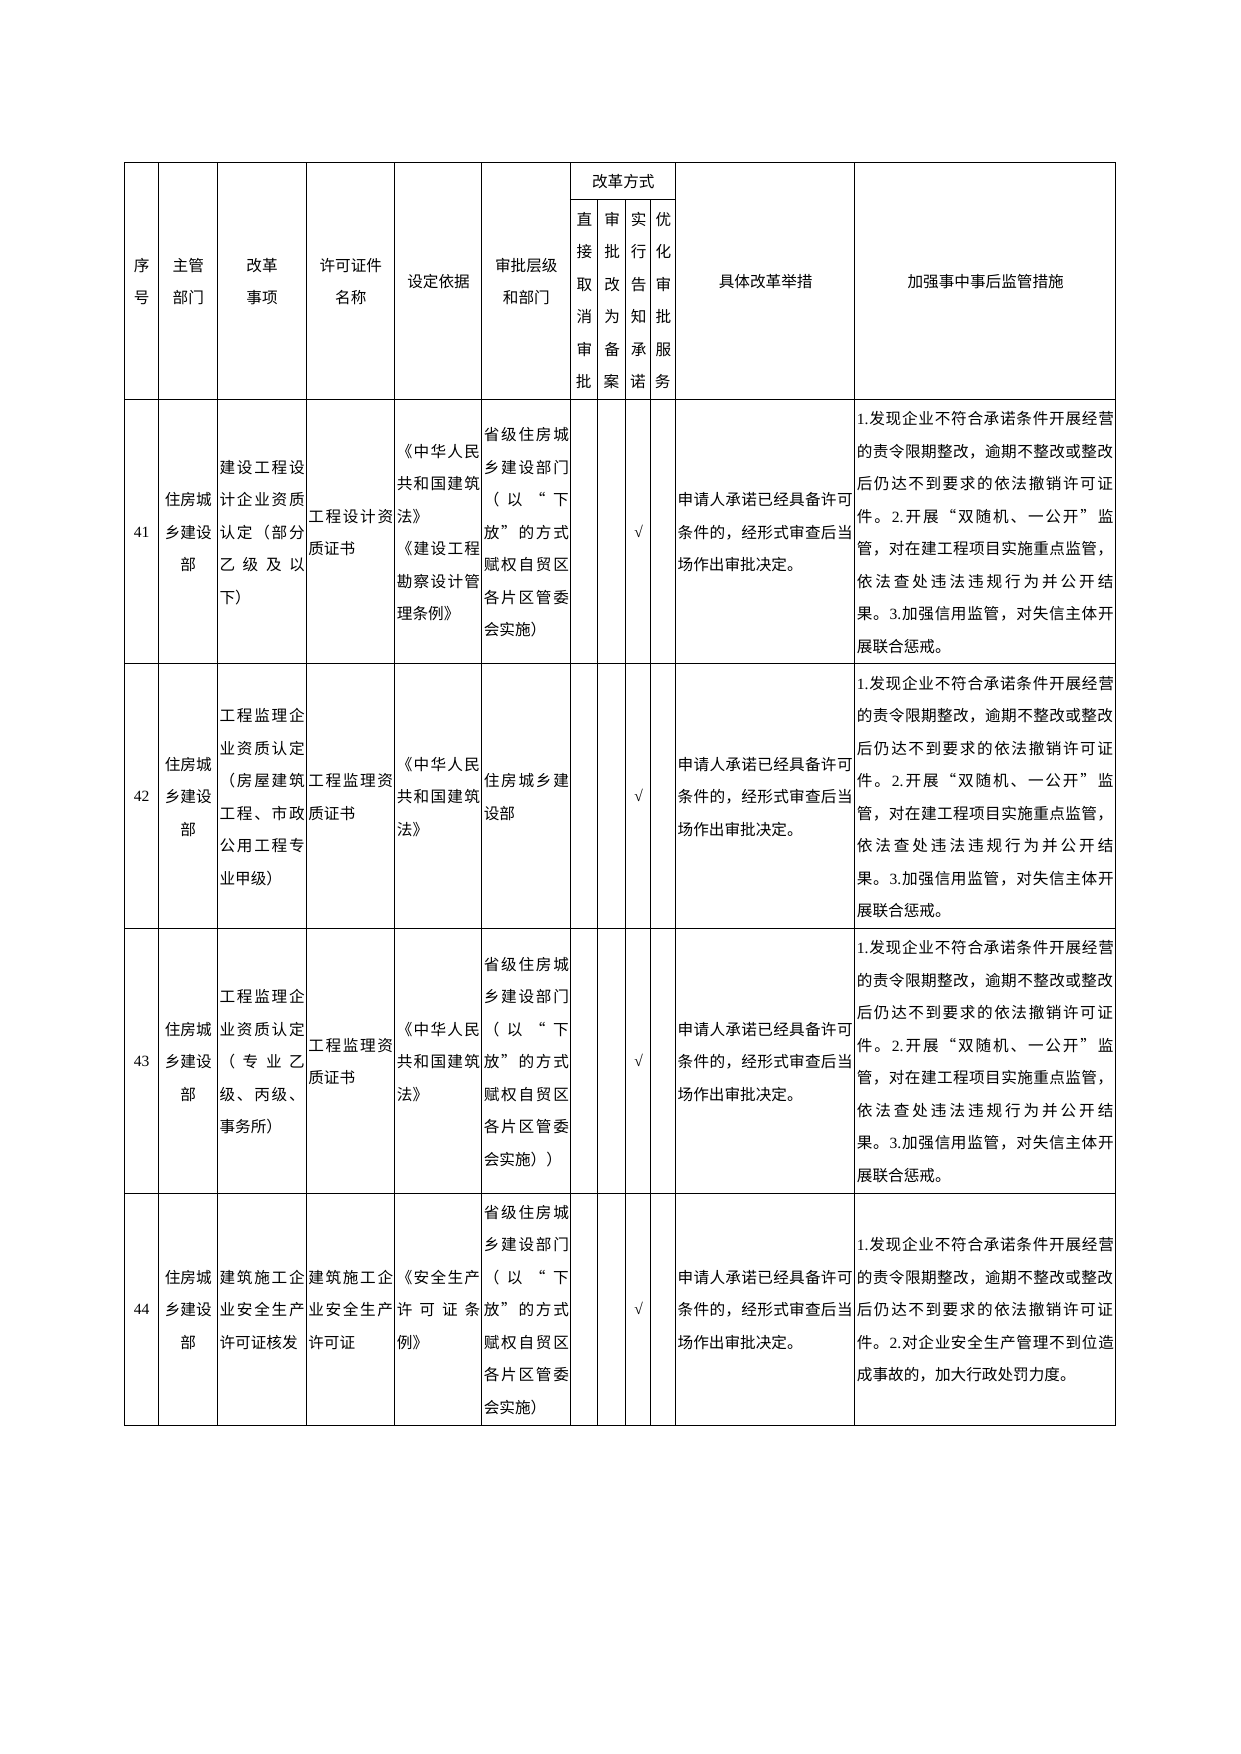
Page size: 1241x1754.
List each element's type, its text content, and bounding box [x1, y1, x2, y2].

table_cell 工程监理企业资质认定（房屋建筑工程、市政公用工程专业甲级） [218, 664, 306, 928]
table_header 设定依据 [395, 163, 481, 399]
table_cell 42 [125, 664, 158, 928]
table_cell 工程设计资质证书 [307, 400, 394, 663]
table_cell 实行告知承诺 [626, 200, 650, 399]
table_cell 建设工程设计企业资质认定（部分乙级及以下） [218, 400, 306, 663]
table_cell [571, 929, 597, 1192]
table_cell 住房城乡建设部 [159, 1194, 217, 1424]
table_cell 建筑施工企业安全生产许可证 [307, 1194, 394, 1424]
table_cell [651, 1194, 675, 1424]
table_cell √ [626, 929, 650, 1192]
table_cell 工程监理资质证书 [307, 664, 394, 928]
table_cell 审批改为备案 [598, 200, 625, 399]
table_cell [571, 1194, 597, 1424]
table_cell 41 [125, 400, 158, 663]
table_header 改革方式 [571, 163, 675, 199]
table_cell √ [626, 400, 650, 663]
table_cell 住房城乡建设部 [159, 664, 217, 928]
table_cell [855, 400, 1115, 663]
table_cell 直接取消审批 [571, 200, 597, 399]
table_cell 建筑施工企业安全生产许可证核发 [218, 1194, 306, 1424]
table_cell 申请人承诺已经具备许可条件的，经形式审查后当场作出审批决定。 [676, 1194, 854, 1424]
table_cell 住房城乡建设部 [482, 664, 570, 928]
table_cell [651, 664, 675, 928]
table_cell 《安全生产许可证条例》 [395, 1194, 481, 1424]
table_cell [571, 400, 597, 663]
table_cell 优化审批服务 [651, 200, 675, 399]
table_cell [598, 664, 625, 928]
table_header 改革 事项 [218, 163, 306, 399]
table_cell [598, 1194, 625, 1424]
table_header 主管 部门 [159, 163, 217, 399]
table_cell 住房城乡建设部 [159, 929, 217, 1192]
table_cell 省级住房城乡建设部门（以“下放”的方式赋权自贸区各片区管委会实施） [482, 1194, 570, 1424]
table_header 加强事中事后监管措施 [855, 163, 1115, 399]
table_cell 申请人承诺已经具备许可条件的，经形式审查后当场作出审批决定。 [676, 664, 854, 928]
table_cell √ [626, 664, 650, 928]
table_cell 工程监理企业资质认定（专业乙级、丙级、事务所） [218, 929, 306, 1192]
table_cell 1.发现企业不符合承诺条件开展经营的责令限期整改，逾期不整改或整改后仍达不到要求的依法撤销许可证件。2.对企业安全生产管理不到位造成事故的，加大行政处罚力度。 [855, 1194, 1115, 1424]
table_cell 1.发现企业不符合承诺条件开展经营的责令限期整改，逾期不整改或整改后仍达不到要求的依法撤销许可证件。2.开展“双随机、一公开”监管，对在建工程项目实施重点监管，依法查处违法违规行为并公开结果。3.加强信用监管，对失信主体开展联合惩戒。 [855, 929, 1115, 1192]
table_header 许可证件 名称 [307, 163, 394, 399]
table_cell 省级住房城乡建设部门（以“下放”的方式赋权自贸区各片区管委会实施）） [482, 929, 570, 1192]
table_cell 43 [125, 929, 158, 1192]
table_cell 1.发现企业不符合承诺条件开展经营的责令限期整改，逾期不整改或整改后仍达不到要求的依法撤销许可证件。2.开展“双随机、一公开”监管，对在建工程项目实施重点监管，依法查处违法违规行为并公开结果。3.加强信用监管，对失信主体开展联合惩戒。 [855, 664, 1115, 928]
table_cell 申请人承诺已经具备许可条件的，经形式审查后当场作出审批决定。 [676, 929, 854, 1192]
table_cell 44 [125, 1194, 158, 1424]
table_header 序号 [125, 163, 158, 399]
table_cell 住房城乡建设部 [159, 400, 217, 663]
table_cell 《中华人民共和国建筑法》 [395, 929, 481, 1192]
table_cell 《中华人民共和国建筑法》 [395, 664, 481, 928]
table_cell [598, 929, 625, 1192]
table_cell √ [626, 1194, 650, 1424]
table_cell [651, 929, 675, 1192]
table_cell [651, 400, 675, 663]
table_cell 《中华人民共和国建筑法》 《建设工程勘察设计管理条例》 [395, 400, 481, 663]
table_header 审批层级 和部门 [482, 163, 570, 399]
table_cell 申请人承诺已经具备许可条件的，经形式审查后当场作出审批决定。 [676, 400, 854, 663]
table_cell 省级住房城乡建设部门（以“下放”的方式赋权自贸区各片区管委会实施） [482, 400, 570, 663]
table_cell [571, 664, 597, 928]
table_cell [598, 400, 625, 663]
table_cell 工程监理资质证书 [307, 929, 394, 1192]
table_header 具体改革举措 [676, 163, 854, 399]
